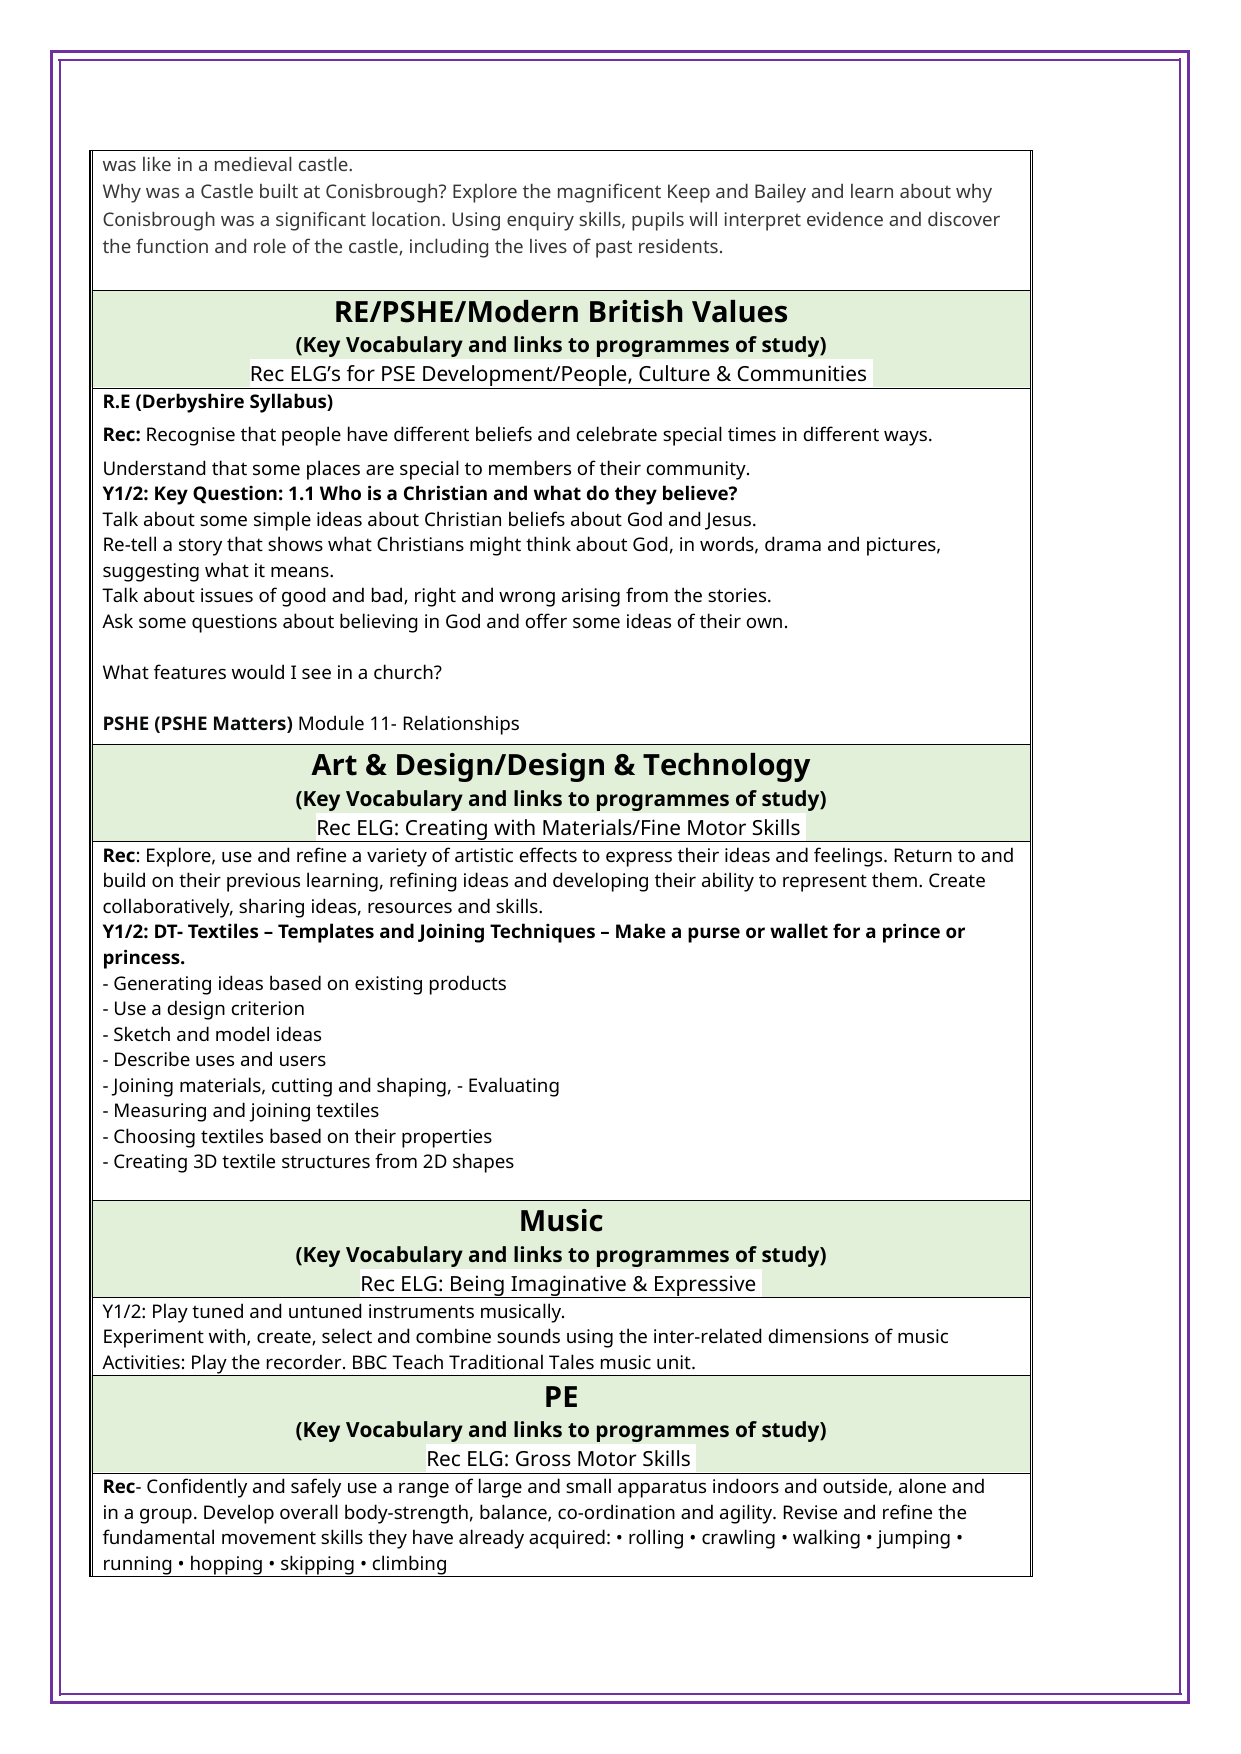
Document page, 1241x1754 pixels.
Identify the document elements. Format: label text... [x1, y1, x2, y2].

table_cell PE (Key Vocabulary and links to programmes of study) Rec ELG: Gross Motor Skills [93, 1376, 1030, 1472]
table_cell R.E (Derbyshire Syllabus) Rec: Recognise that people have different beliefs and celebrate special times in different ways. Understand that some places are special to members of their community. Y1/2: Key Question: 1.1 Who is a Christian and what do they believe? Talk about some simple ideas about Christian beliefs about God and Jesus. Re-tell a story that shows what Christians might think about God, in words, drama and pictures, suggesting what it means. Talk about issues of good and bad, right and wrong arising from the stories. Ask some questions about believing in God and offer some ideas of their own. What features would I see in a church? PSHE (PSHE Matters) Module 11- Relationships [93, 389, 1030, 744]
table_cell Music (Key Vocabulary and links to programmes of study) Rec ELG: Being Imaginative & Expressive [93, 1201, 1030, 1297]
table_cell Rec: Explore, use and refine a variety of artistic effects to express their ideas and feelings. Return to and build on their previous learning, refining ideas and developing their ability to represent them. Create collaboratively, sharing ideas, resources and skills. Y1/2: DT- Textiles – Templates and Joining Techniques – Make a purse or wallet for a prince or princess. - Generating ideas based on existing products - Use a design criterion - Sketch and model ideas - Describe uses and users - Joining materials, cutting and shaping, - Evaluating - Measuring and joining textiles - Choosing textiles based on their properties - Creating 3D textile structures from 2D shapes [93, 842, 1030, 1199]
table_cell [93, 151, 1030, 290]
table_cell RE/PSHE/Modern British Values (Key Vocabulary and links to programmes of study) Rec ELG’s for PSE Development/People, Culture & Communities [93, 291, 1030, 387]
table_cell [93, 1474, 1030, 1576]
table_cell Y1/2: Play tuned and untuned instruments musically. Experiment with, create, select and combine sounds using the inter-related dimensions of music Activities: Play the recorder. BBC Teach Traditional Tales music unit. [93, 1298, 1030, 1375]
table_cell Art & Design/Design & Technology (Key Vocabulary and links to programmes of study) Rec ELG: Creating with Materials/Fine Motor Skills [93, 745, 1030, 841]
